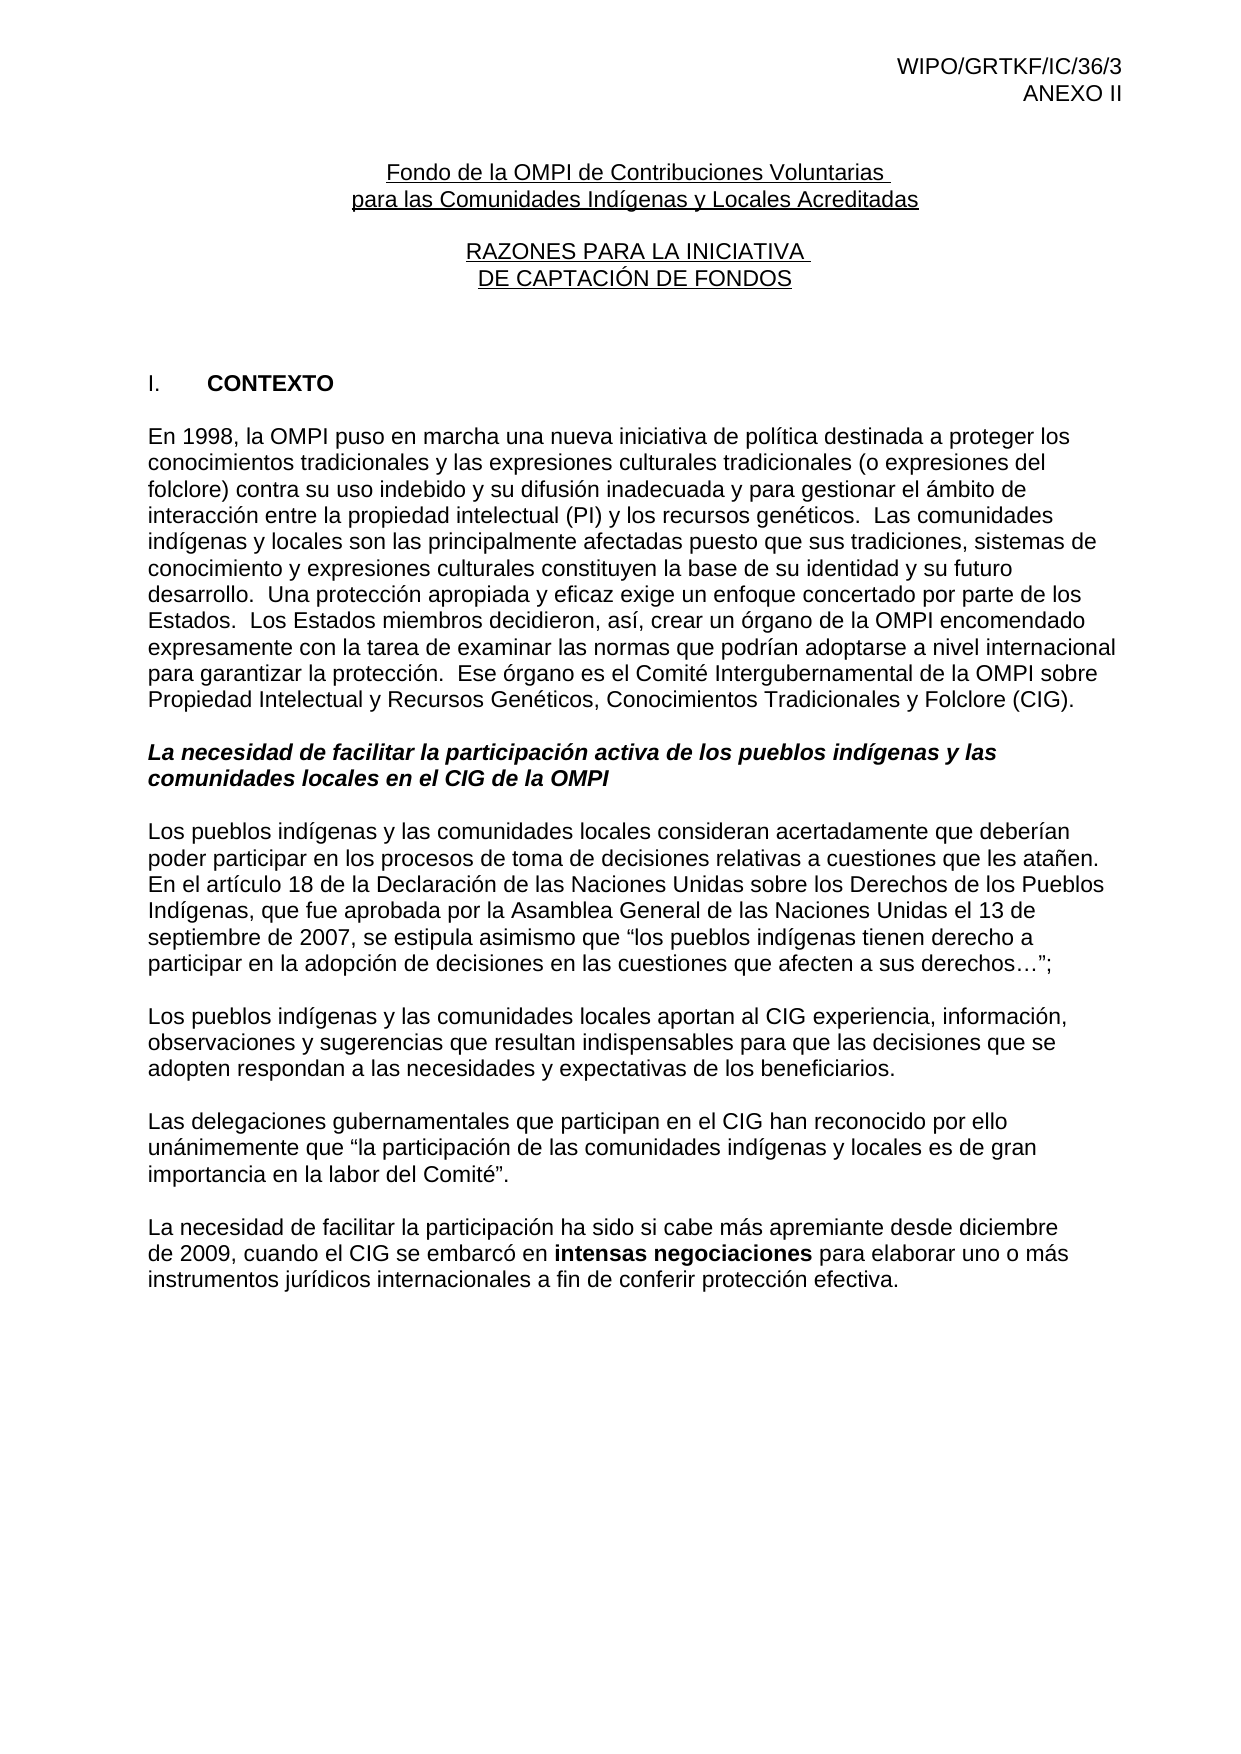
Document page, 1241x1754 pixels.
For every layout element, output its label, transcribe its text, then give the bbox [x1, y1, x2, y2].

text para las Comunidades Indígenas y Locales Acreditadas [148, 186, 1122, 212]
text La necesidad de facilitar la participación activa de los pueblos indígenas y las comunidades locales en el CIG de la OMPI [148, 739, 1122, 792]
text La necesidad de facilitar la participación ha sido si cabe más apremiante desde diciembre de 2009, cuando el CIG se embarcó en intensas negociaciones para elaborar uno o más instrumentos jurídicos internacionales a fin de conferir protección efectiva. [148, 1213, 1122, 1292]
text Los pueblos indígenas y las comunidades locales aportan al CIG experiencia, información, observaciones y sugerencias que resultan indispensables para que las decisiones que se adopten respondan a las necesidades y expectativas de los beneficiarios. [148, 1003, 1122, 1082]
text I. CONTEXTO [148, 370, 1122, 396]
text Las delegaciones gubernamentales que participan en el CIG han reconocido por ello unánimemente que “la participación de las comunidades indígenas y locales es de gran importancia en la labor del Comité”. [148, 1108, 1122, 1187]
text RAZONES PARA LA INICIATIVA [148, 238, 1122, 265]
text Los pueblos indígenas y las comunidades locales consideran acertadamente que deberían poder participar en los procesos de toma de decisiones relativas a cuestiones que les atañen. En el artículo 18 de la Declaración de las Naciones Unidas sobre los Derechos de los Pueblos Indígenas, que fue aprobada por la Asamblea General de las Naciones Unidas el 13 de septiembre de 2007, se estipula asimismo que “los pueblos indígenas tienen derecho a participar en la adopción de decisiones en las cuestiones que afecten a sus derechos…”; [148, 818, 1122, 976]
text Fondo de la OMPI de Contribuciones Voluntarias [148, 159, 1122, 186]
text DE CAPTACIÓN DE FONDOS [148, 265, 1122, 291]
text En 1998, la OMPI puso en marcha una nueva iniciativa de política destinada a proteger los conocimientos tradicionales y las expresiones culturales tradicionales (o expresiones del folclore) contra su uso indebido y su difusión inadecuada y para gestionar el ámbito de interacción entre la propiedad intelectual (PI) y los recursos genéticos. Las comunidades indígenas y locales son las principalmente afectadas puesto que sus tradiciones, sistemas de conocimiento y expresiones culturales constituyen la base de su identidad y su futuro desarrollo. Una protección apropiada y eficaz exige un enfoque concertado por parte de los Estados. Los Estados miembros decidieron, así, crear un órgano de la OMPI encomendado expresamente con la tarea de examinar las normas que podrían adoptarse a nivel internacional para garantizar la protección. Ese órgano es el Comité Intergubernamental de la OMPI sobre Propiedad Intelectual y Recursos Genéticos, Conocimientos Tradicionales y Folclore (CIG). [148, 423, 1122, 713]
